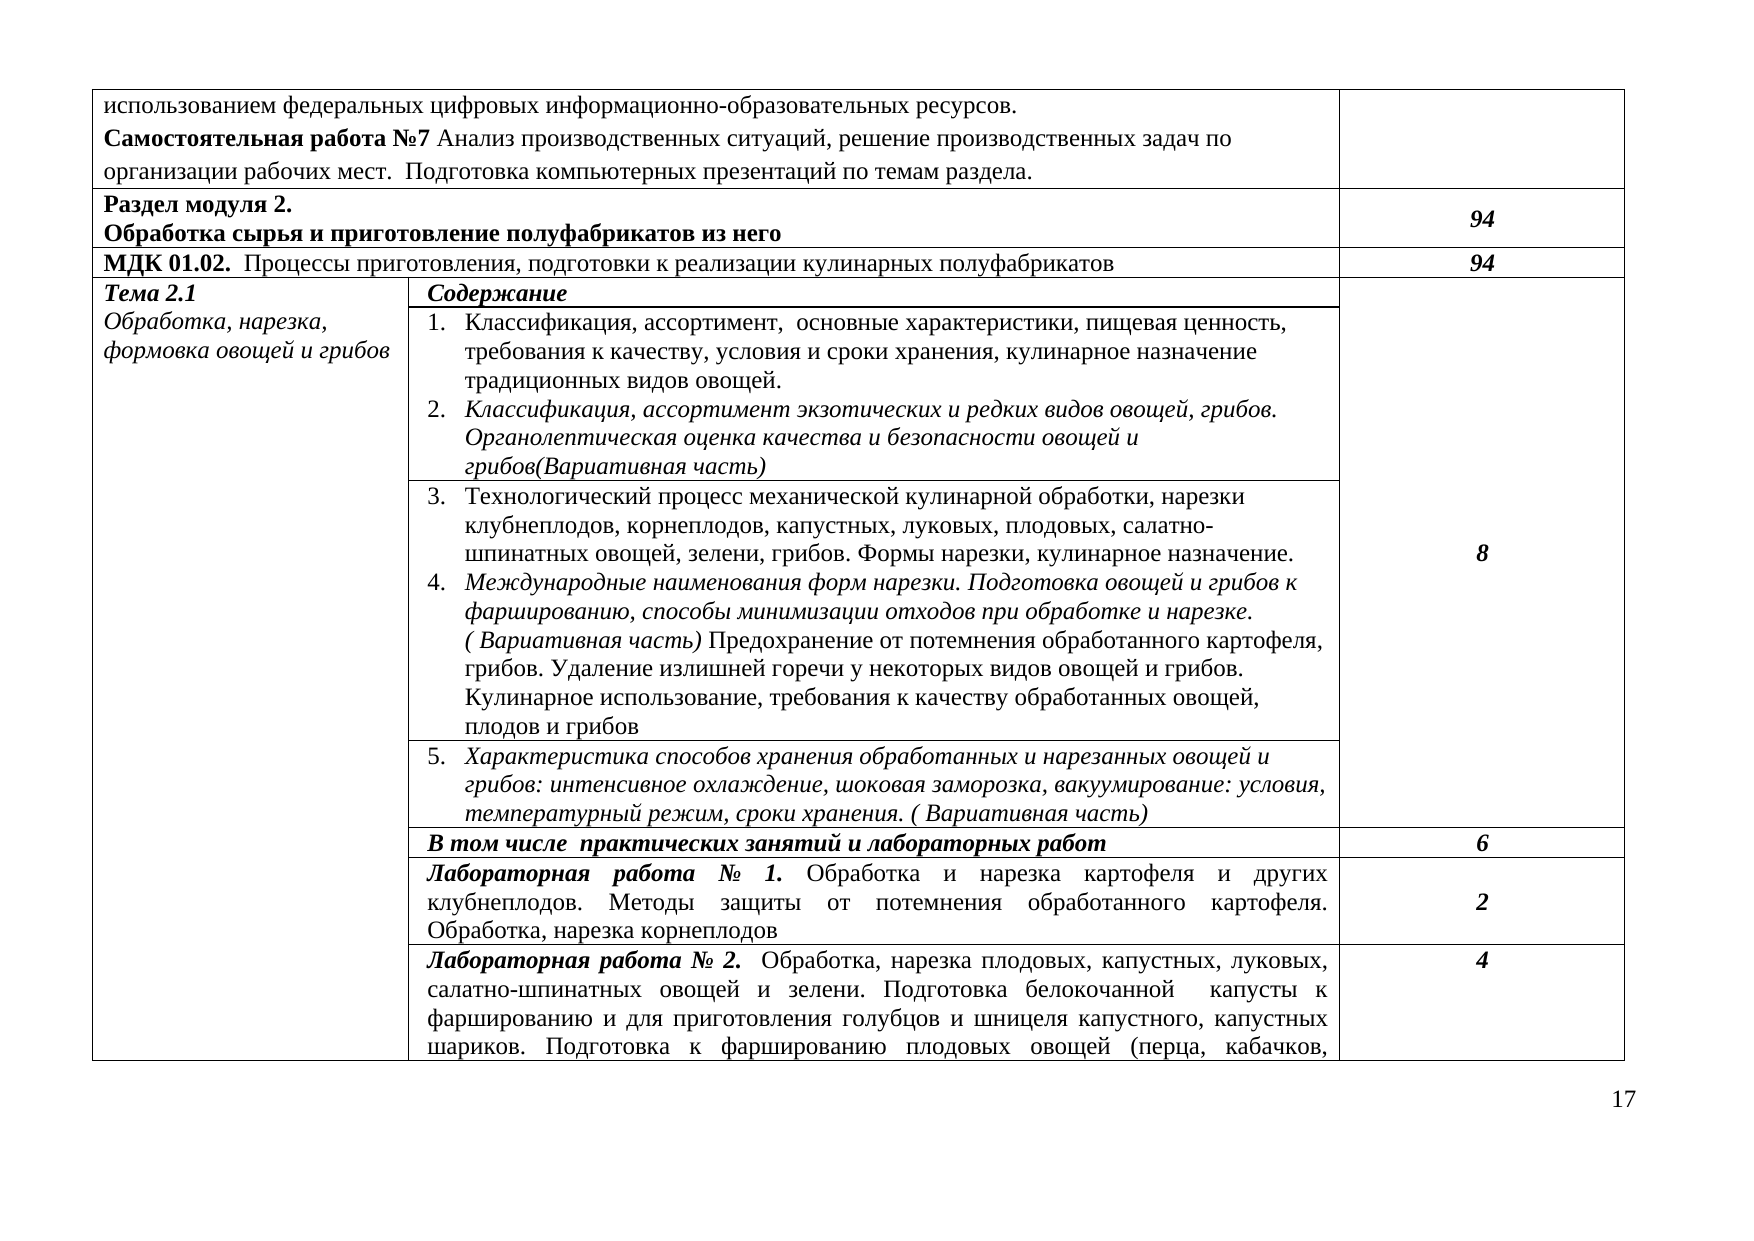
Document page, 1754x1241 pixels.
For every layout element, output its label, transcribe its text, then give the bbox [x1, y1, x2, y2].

table_cell Лабораторная работа № 1. Обработка и нарезка картофеля и других клубнеплодов. Методы защиты от потемнения обработанного картофеля. Обработка, нарезка корнеплодов [409, 858, 1339, 944]
table_cell 2 [1340, 90, 1624, 188]
table_cell В том числе практических занятий и лабораторных работ [409, 828, 1339, 857]
table_cell 94 [1340, 189, 1624, 247]
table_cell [93, 90, 1339, 188]
table_cell Тема 2.1 Обработка, нарезка, формовка овощей и грибов [93, 278, 408, 1060]
table_cell Содержание [409, 278, 1339, 306]
table_cell 8 [1340, 278, 1624, 827]
table_cell Характеристика способов хранения обработанных и нарезанных овощей и грибов: интенсивное охлаждение, шоковая заморозка, вакуумирование: условия, температурный режим, сроки хранения. ( Вариативная часть) [409, 741, 1339, 827]
table_cell Технологический процесс механической кулинарной обработки, нарезки клубнеплодов, корнеплодов, капустных, луковых, плодовых, салатно-шпинатных овощей, зелени, грибов. Формы нарезки, кулинарное назначение. Международные наименования форм нарезки. Подготовка овощей и грибов к фаршированию, способы минимизации отходов при обработке и нарезке. ( Вариативная часть) Предохранение от потемнения обработанного картофеля, грибов. Удаление излишней горечи у некоторых видов овощей и грибов. Кулинарное использование, требования к качеству обработанных овощей, плодов и грибов [409, 481, 1339, 740]
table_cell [409, 945, 1339, 1060]
table_cell 6 [1340, 828, 1624, 857]
table_cell 4 [1340, 945, 1624, 1060]
table_cell 2 [1340, 858, 1624, 944]
table_cell Раздел модуля 2. Обработка сырья и приготовление полуфабрикатов из него [93, 189, 1339, 247]
table_cell МДК 01.02. Процессы приготовления, подготовки к реализации кулинарных полуфабрикатов [93, 248, 1339, 277]
table_cell 94 [1340, 248, 1624, 277]
table_cell Классификация, ассортимент, основные характеристики, пищевая ценность, требования к качеству, условия и сроки хранения, кулинарное назначение традиционных видов овощей. Классификация, ассортимент экзотических и редких видов овощей, грибов. Органолептическая оценка качества и безопасности овощей и грибов(Вариативная часть) [409, 308, 1339, 480]
